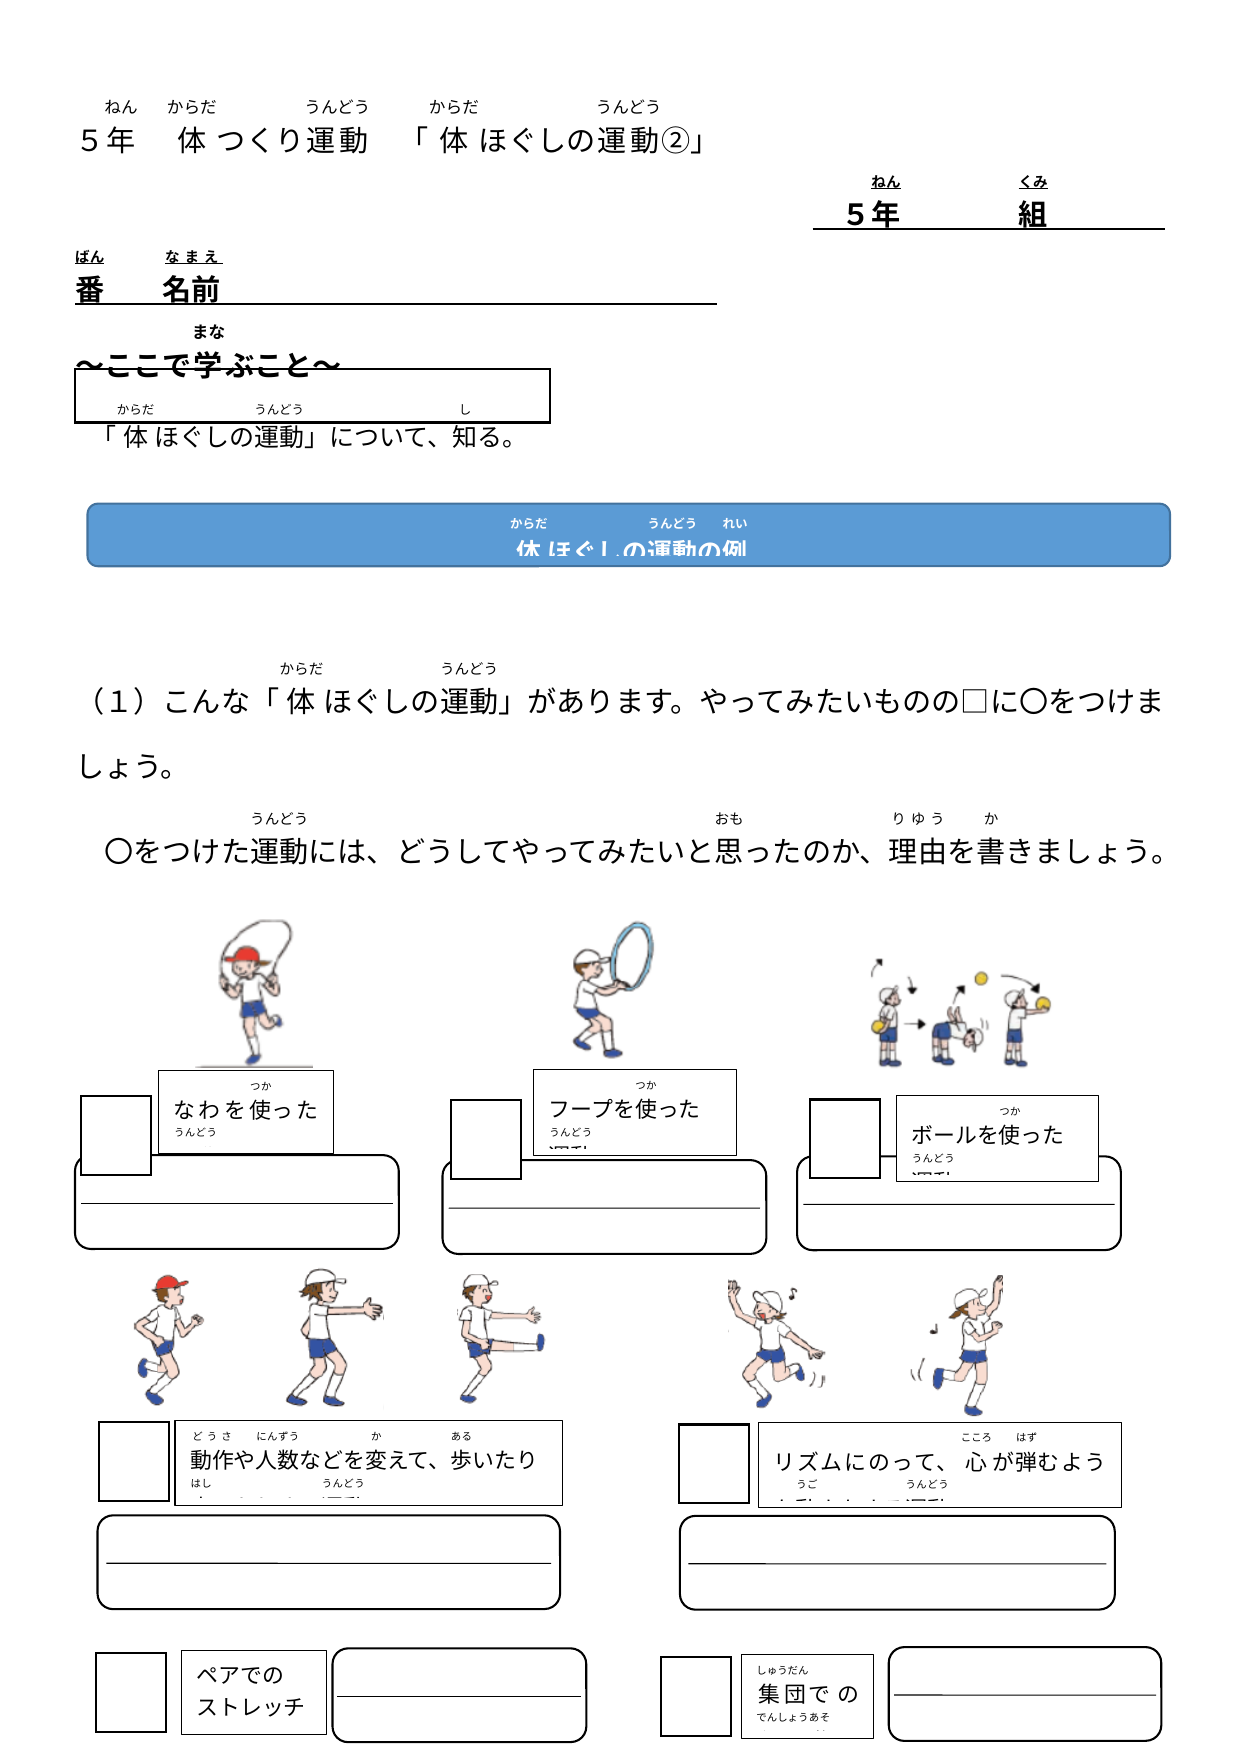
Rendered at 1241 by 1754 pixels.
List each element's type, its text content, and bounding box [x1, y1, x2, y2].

picture [891, 1270, 1003, 1422]
picture [850, 957, 1071, 1072]
text （１）こんな「ほぐしの」があります。やってみたいものの□に〇をつけましょう。 [75, 652, 1165, 802]
picture [195, 905, 313, 1068]
picture [457, 1265, 559, 1415]
text ～ここでぶこと～ [75, 314, 1165, 389]
text 「ほぐしの」について、る。 [75, 389, 1165, 464]
text ５ [75, 164, 1165, 314]
picture [110, 1261, 212, 1420]
picture [547, 908, 659, 1069]
picture [282, 1256, 384, 1420]
text ５ つくり 「ほぐしの②」 [75, 89, 1165, 164]
picture [728, 1276, 836, 1422]
text 〇をつけたには、どうしてやってみたいとったのか、をきましょう。 [75, 802, 1165, 877]
